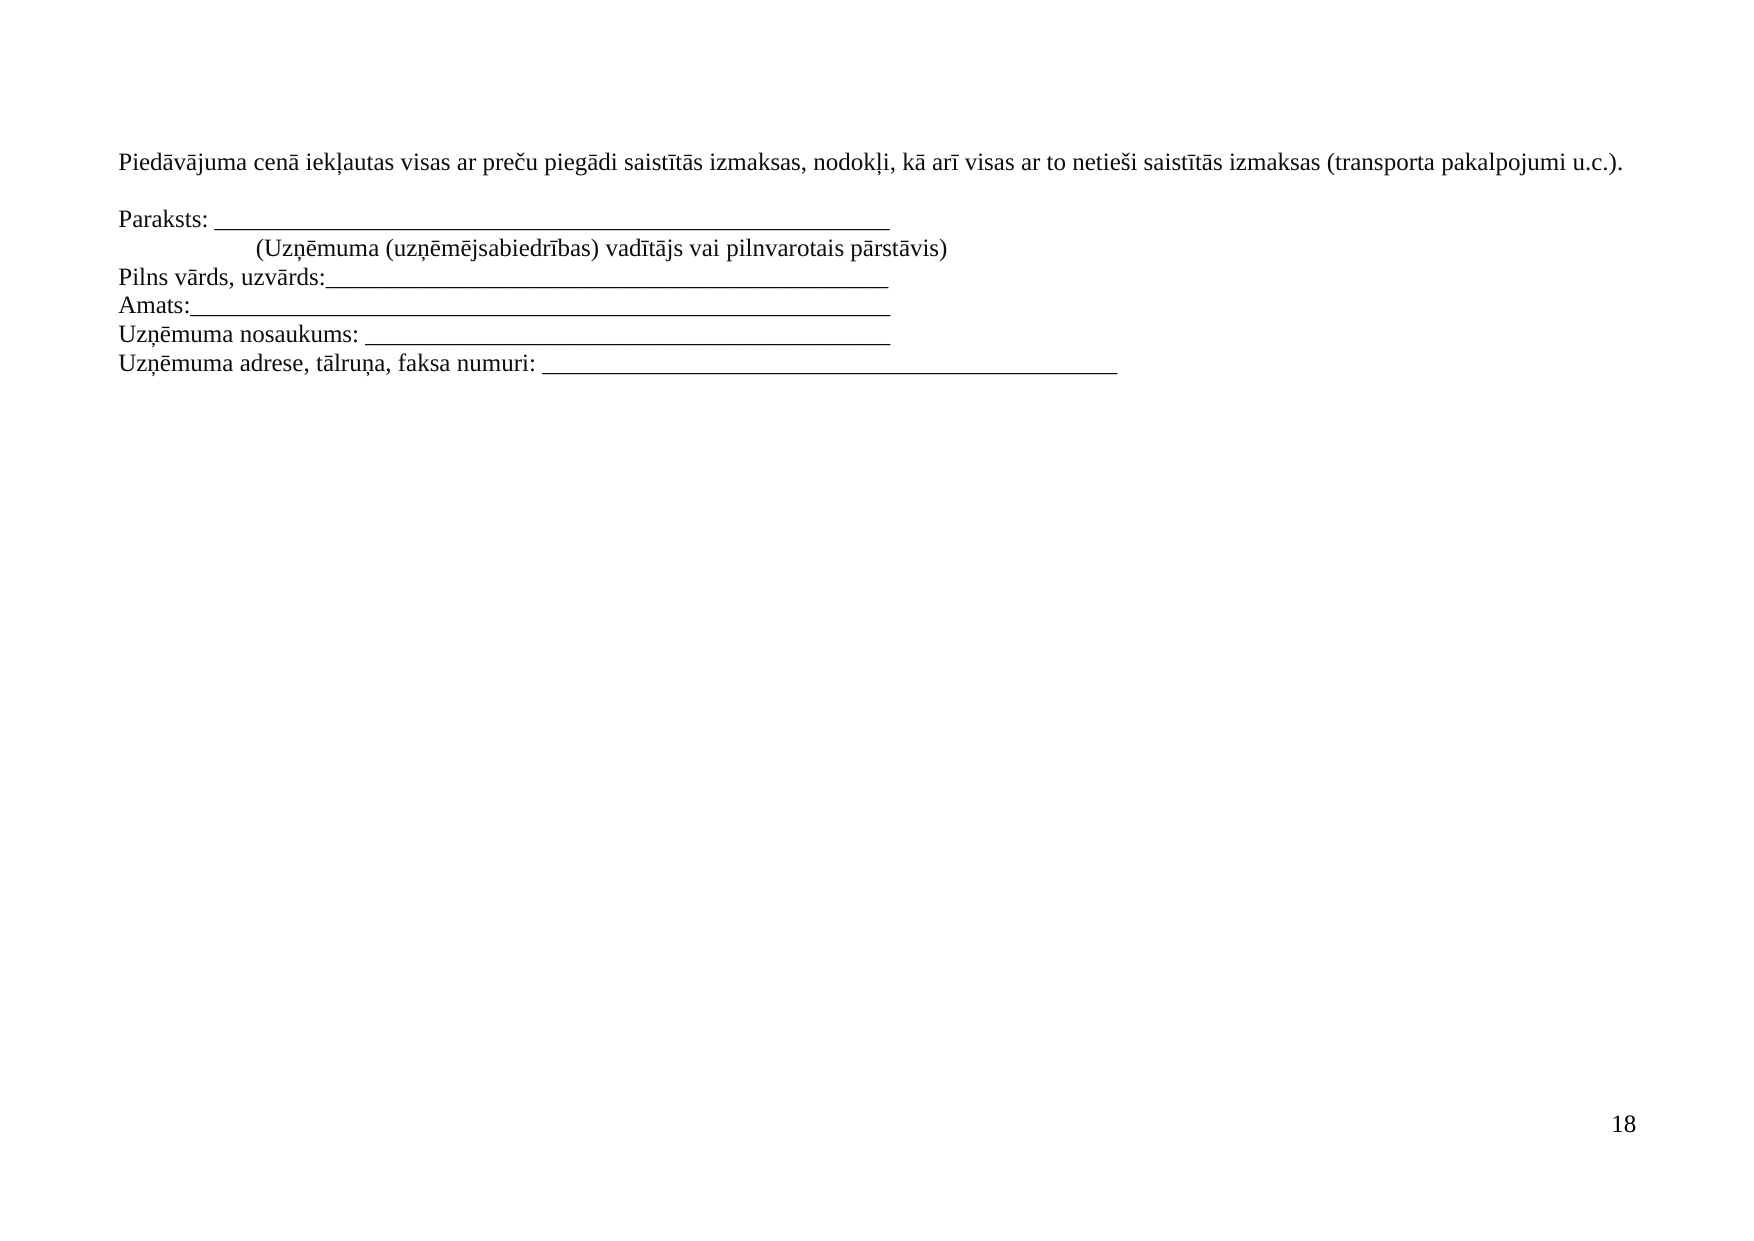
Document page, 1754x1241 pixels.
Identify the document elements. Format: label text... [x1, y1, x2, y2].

text Piedāvājuma cenā iekļautas visas ar preču piegādi saistītās izmaksas, nodokļi, kā arī visas ar to netieši saistītās izmaksas (transporta pakalpojumi u.c.). [118, 147, 1636, 176]
text Pilns vārds, uzvārds:_____________________________________________ Amats:________________________________________________________ Uzņēmuma nosaukums: __________________________________________ [118, 262, 1636, 348]
text Paraksts: ______________________________________________________ (Uzņēmuma (uzņēmējsabiedrības) vadītājs vai pilnvarotais pārstāvis) [118, 204, 1636, 262]
text Uzņēmuma adrese, tālruņa, faksa numuri: ______________________________________________ [118, 348, 1636, 377]
